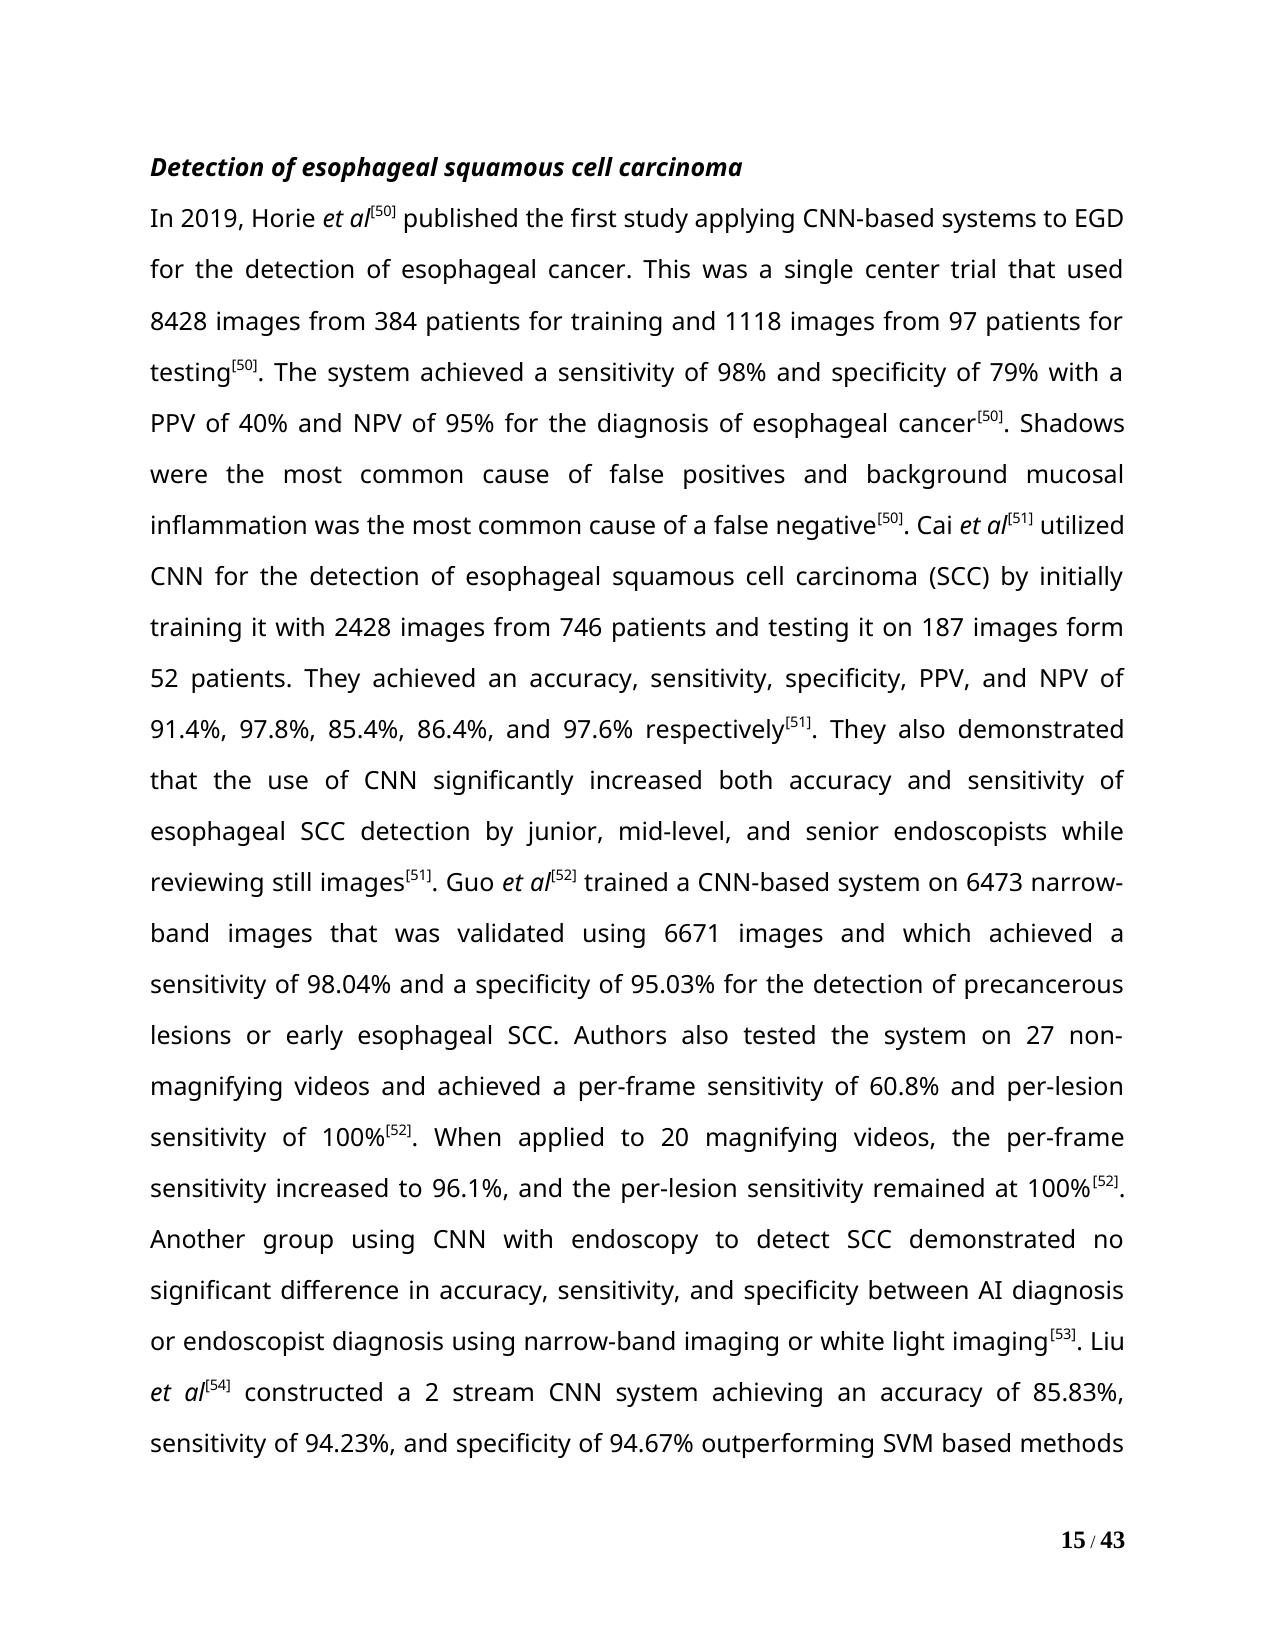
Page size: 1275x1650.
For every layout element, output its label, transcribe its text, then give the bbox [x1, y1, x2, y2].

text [150, 201, 1125, 1460]
text Detection of esophageal squamous cell carcinoma [150, 150, 1125, 184]
